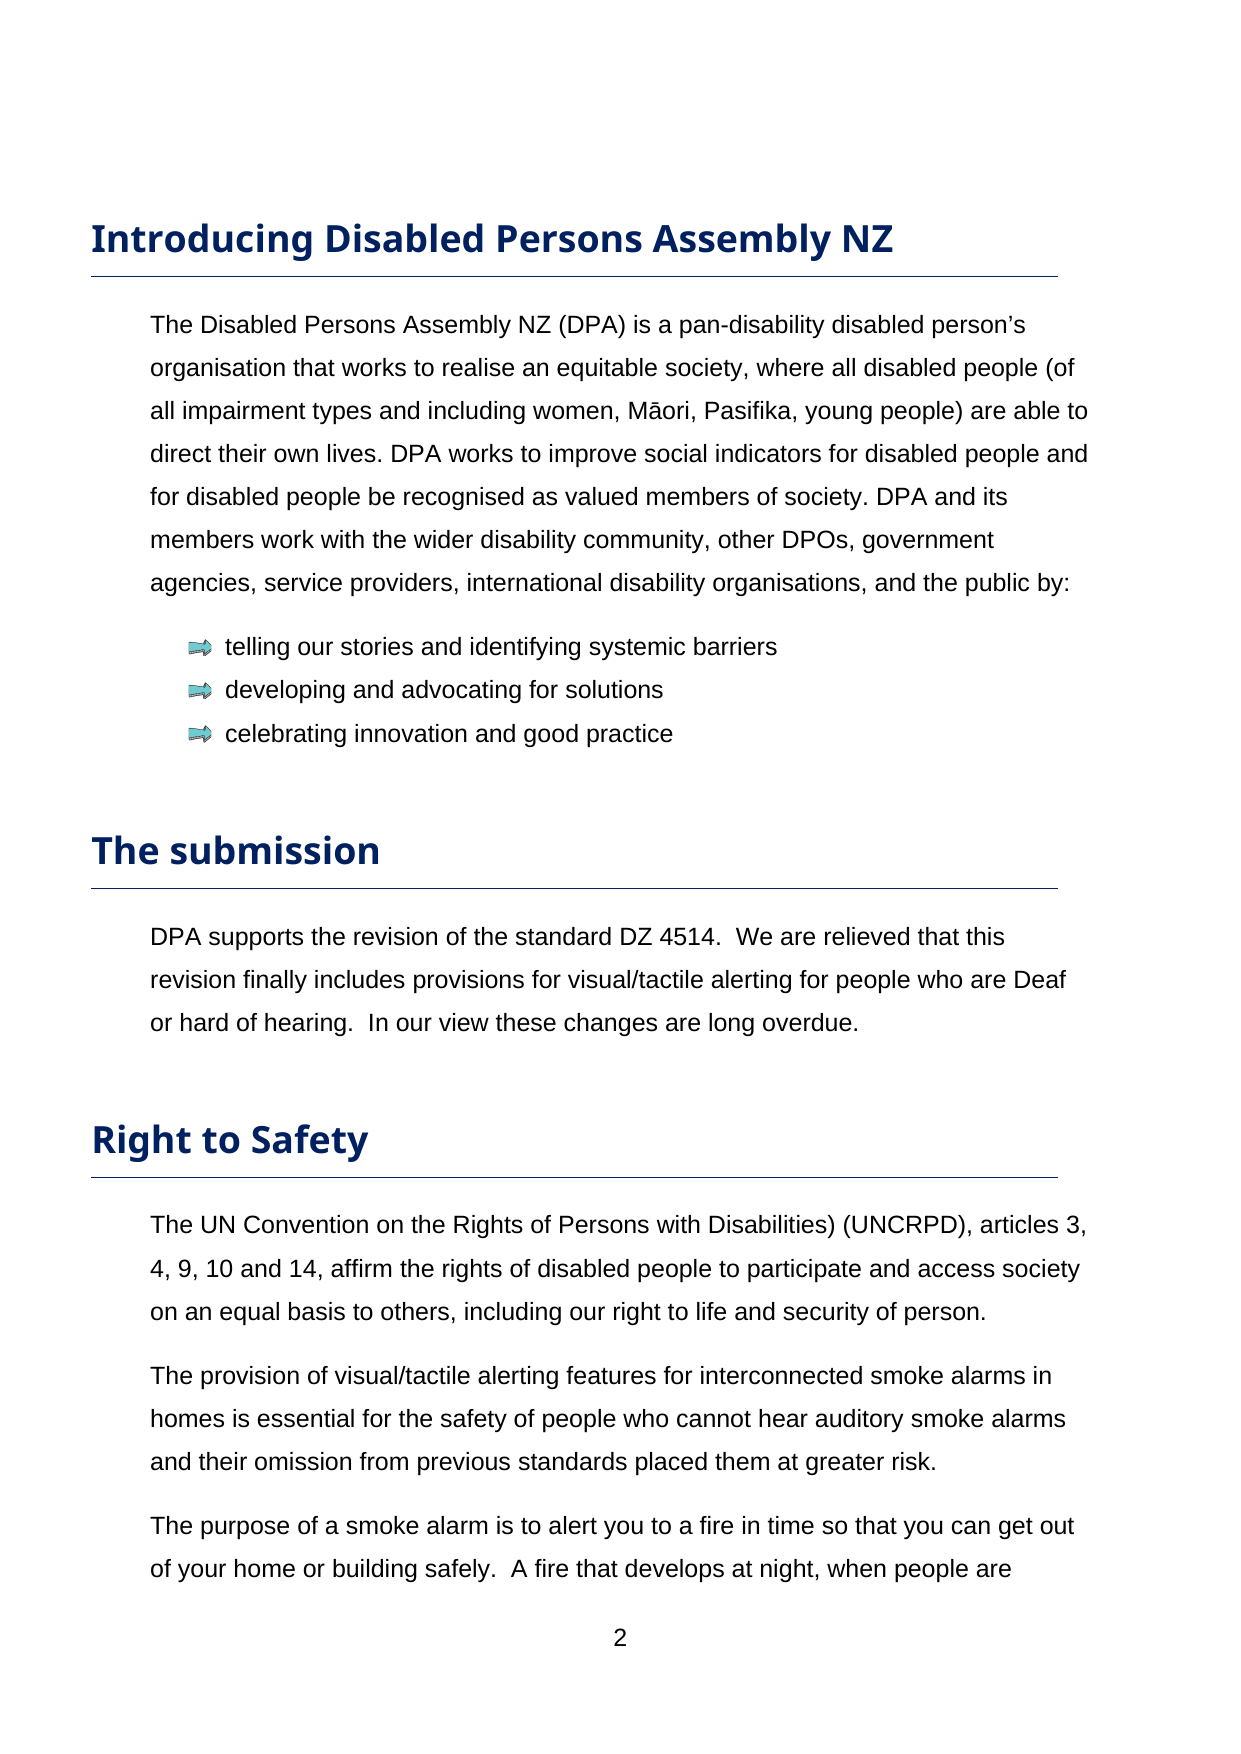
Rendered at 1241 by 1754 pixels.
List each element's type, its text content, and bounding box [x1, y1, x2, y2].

text The Disabled Persons Assembly NZ (DPA) is a pan-disability disabled person’s organisation that works to realise an equitable society, where all disabled people (of all impairment types and including women, Māori, Pasifika, young people) are able to direct their own lives. DPA works to improve social indicators for disabled people and for disabled people be recognised as valued members of society. DPA and its members work with the wider disability community, other DPOs, government agencies, service providers, international disability organisations, and the public by: [150, 310, 1090, 597]
text The UN Convention on the Rights of Persons with Disabilities) (UNCRPD), articles 3, 4, 9, 10 and 14, affirm the rights of disabled people to participate and access society on an equal basis to others, including our right to life and security of person. [150, 1211, 1090, 1326]
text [150, 1511, 1090, 1583]
list developing and advocating for solutions [187, 676, 1090, 704]
list celebrating innovation and good practice [187, 719, 1090, 747]
list telling our stories and identifying systemic barriers [187, 632, 1090, 661]
text The provision of visual/tactile alerting features for interconnected smoke alarms in homes is essential for the safety of people who cannot hear auditory smoke alarms and their omission from previous standards placed them at greater risk. [150, 1361, 1090, 1476]
subtitle The submission [91, 824, 1058, 888]
subtitle Right to Safety [91, 1113, 1058, 1177]
text DPA supports the revision of the standard DZ 4514. We are relieved that this revision finally includes provisions for visual/tactile alerting for people who are Deaf or hard of hearing. In our view these changes are long overdue. [150, 921, 1090, 1036]
subtitle Introducing Disabled Persons Assembly NZ [91, 212, 1058, 276]
